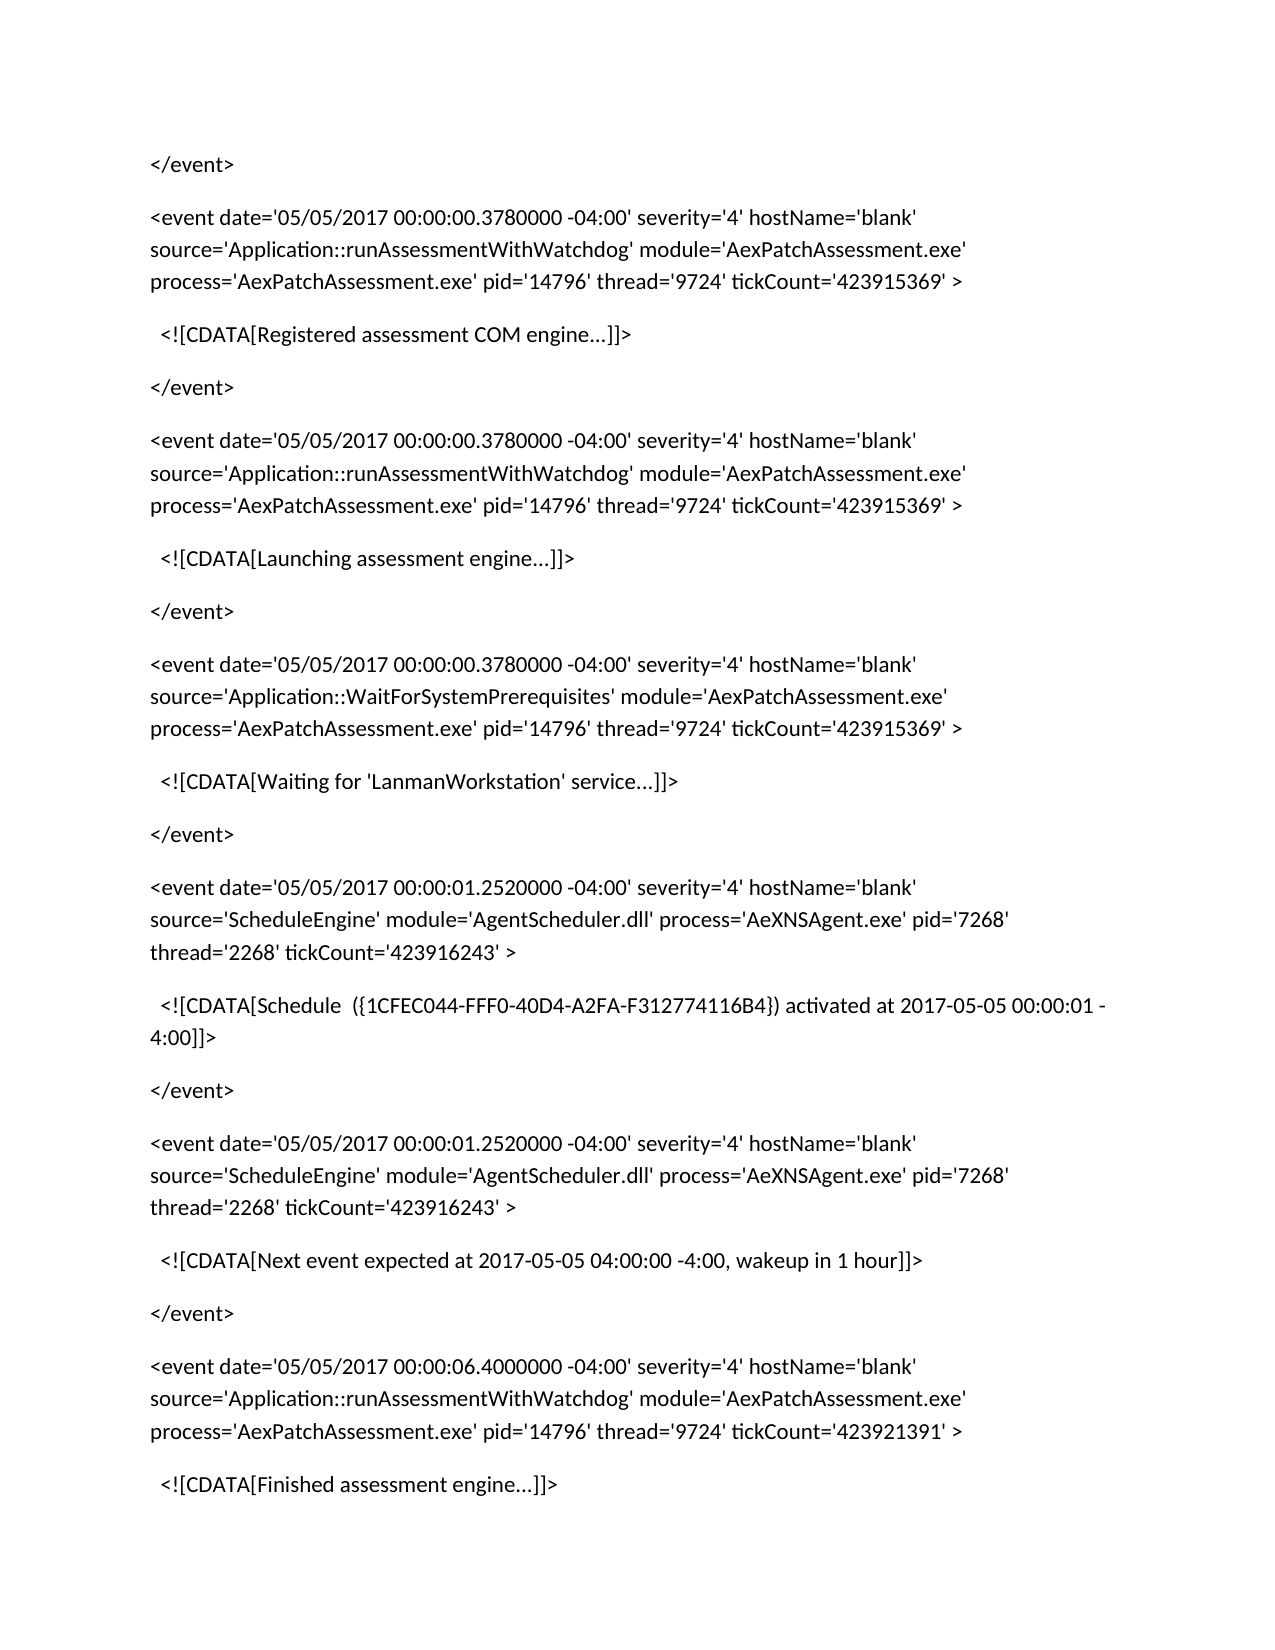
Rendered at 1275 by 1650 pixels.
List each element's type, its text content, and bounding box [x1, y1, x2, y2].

text <event date='05/05/2017 00:00:00.3780000 -04:00' severity='4' hostName='blank' source='Application::runAssessmentWithWatchdog' module='AexPatchAssessment.exe' process='AexPatchAssessment.exe' pid='14796' thread='9724' tickCount='423915369' > [150, 426, 1125, 519]
text <![CDATA[Schedule ({1CFEC044-FFF0-40D4-A2FA-F312774116B4}) activated at 2017-05-05 00:00:01 -4:00]]> [150, 991, 1125, 1051]
text </event> [150, 1076, 1125, 1104]
text </event> [150, 150, 1125, 178]
text </event> [150, 597, 1125, 625]
text <event date='05/05/2017 00:00:00.3780000 -04:00' severity='4' hostName='blank' source='Application::runAssessmentWithWatchdog' module='AexPatchAssessment.exe' process='AexPatchAssessment.exe' pid='14796' thread='9724' tickCount='423915369' > [150, 203, 1125, 295]
text <event date='05/05/2017 00:00:06.4000000 -04:00' severity='4' hostName='blank' source='Application::runAssessmentWithWatchdog' module='AexPatchAssessment.exe' process='AexPatchAssessment.exe' pid='14796' thread='9724' tickCount='423921391' > [150, 1352, 1125, 1445]
text <![CDATA[Waiting for 'LanmanWorkstation' service...]]> [150, 767, 1125, 795]
text <event date='05/05/2017 00:00:01.2520000 -04:00' severity='4' hostName='blank' source='ScheduleEngine' module='AgentScheduler.dll' process='AeXNSAgent.exe' pid='7268' thread='2268' tickCount='423916243' > [150, 873, 1125, 966]
text </event> [150, 820, 1125, 848]
text <event date='05/05/2017 00:00:00.3780000 -04:00' severity='4' hostName='blank' source='Application::WaitForSystemPrerequisites' module='AexPatchAssessment.exe' process='AexPatchAssessment.exe' pid='14796' thread='9724' tickCount='423915369' > [150, 650, 1125, 742]
text <![CDATA[Next event expected at 2017-05-05 04:00:00 -4:00, wakeup in 1 hour]]> [150, 1246, 1125, 1274]
text <![CDATA[Registered assessment COM engine...]]> [150, 320, 1125, 348]
text </event> [150, 373, 1125, 401]
text <![CDATA[Launching assessment engine...]]> [150, 544, 1125, 572]
text <![CDATA[Finished assessment engine...]]> [150, 1470, 1125, 1498]
text </event> [150, 1299, 1125, 1327]
text <event date='05/05/2017 00:00:01.2520000 -04:00' severity='4' hostName='blank' source='ScheduleEngine' module='AgentScheduler.dll' process='AeXNSAgent.exe' pid='7268' thread='2268' tickCount='423916243' > [150, 1129, 1125, 1221]
